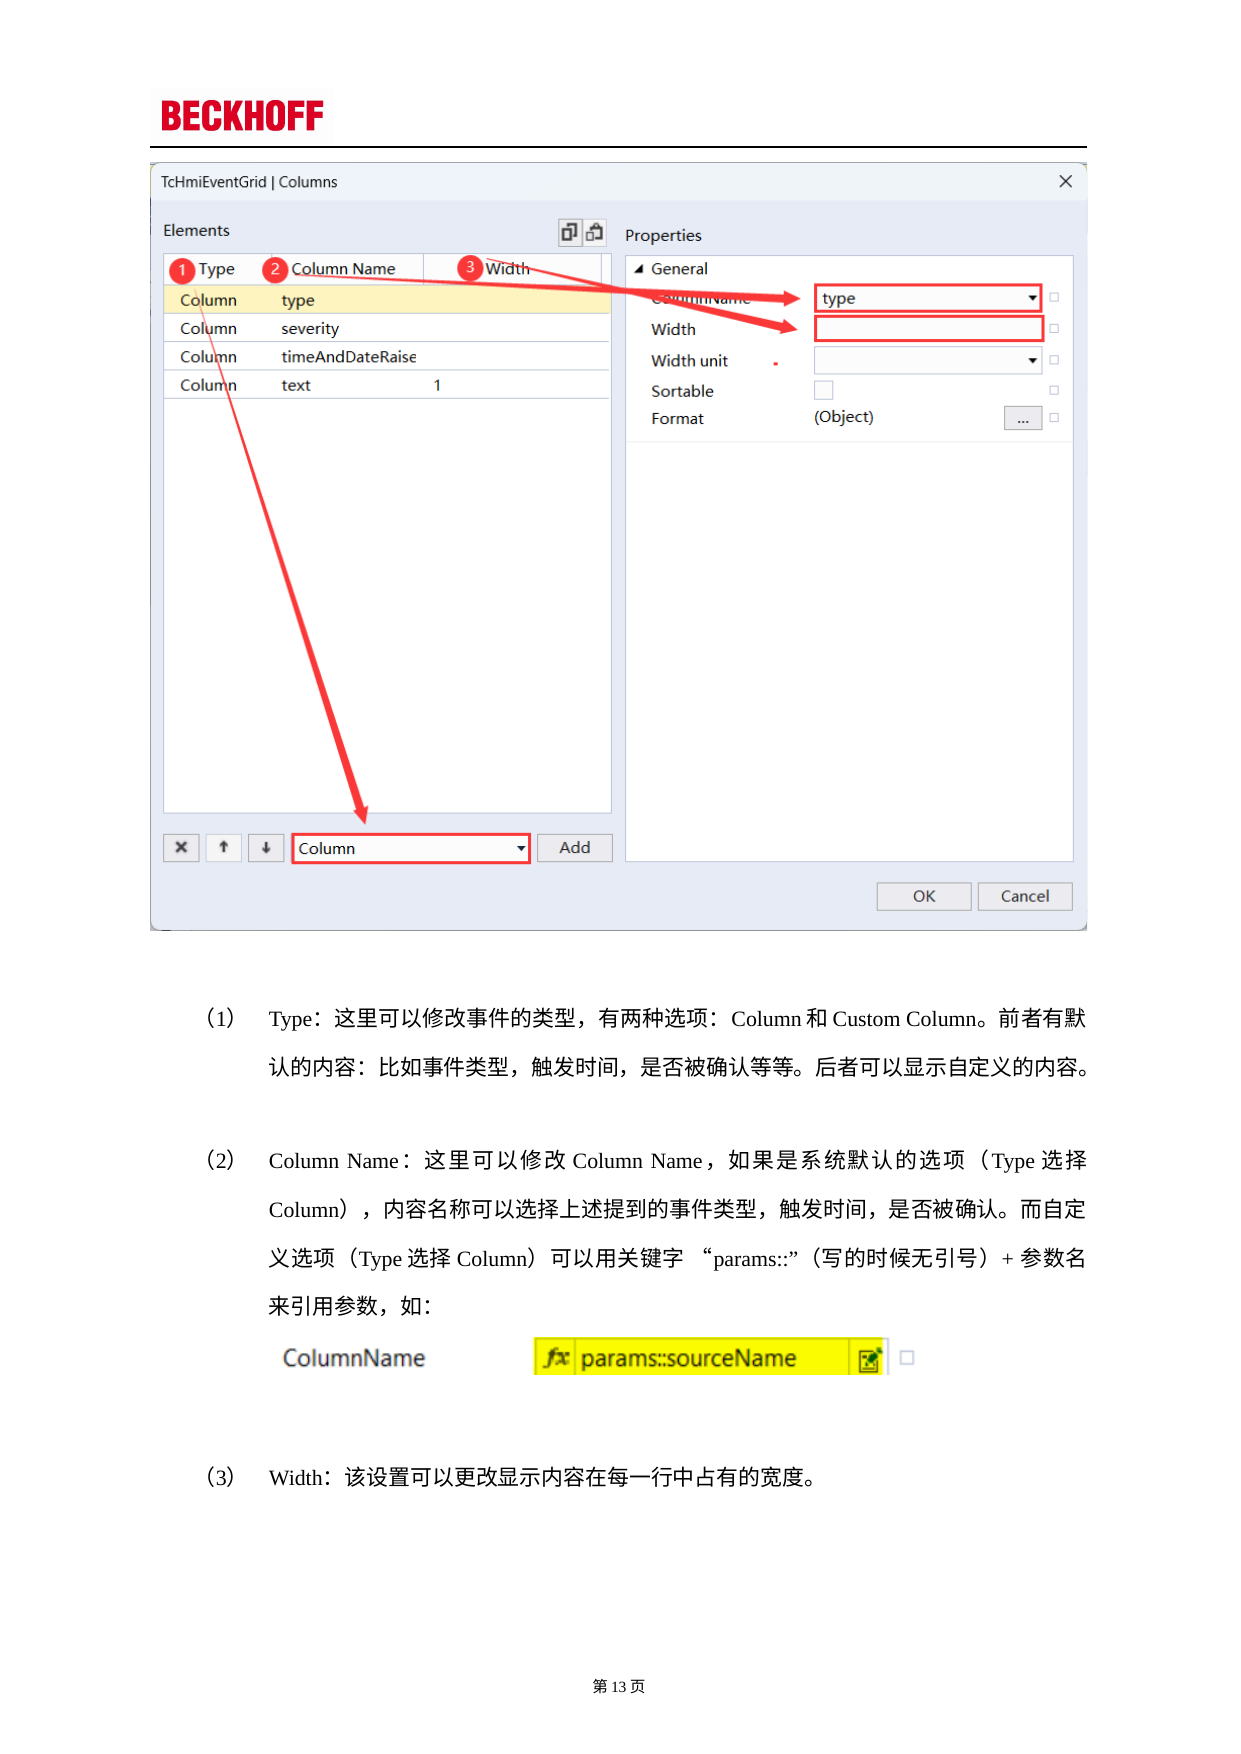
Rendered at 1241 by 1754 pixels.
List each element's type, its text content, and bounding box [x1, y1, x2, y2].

list Column Name：这里可以修改Column Name，如果是系统默认的选项（Type选择Column），内容名称可以选择上述提到的事件类型，触发时间，是否被确认。而自定义选项（Type选择Column）可以用关键字 “params::”（写的时候无引号）+ 参数名来引用参数，如： [194, 1143, 1087, 1321]
list Type：这里可以修改事件的类型，有两种选项：Column和Custom Column。前者有默认的内容：比如事件类型，触发时间，是否被确认等等。后者可以显示自定义的内容。 [194, 1000, 1087, 1082]
list Width：该设置可以更改显示内容在每一行中占有的宽度。 [194, 1460, 1087, 1492]
picture [150, 162, 1088, 931]
picture [268, 1337, 930, 1375]
picture [150, 88, 334, 144]
